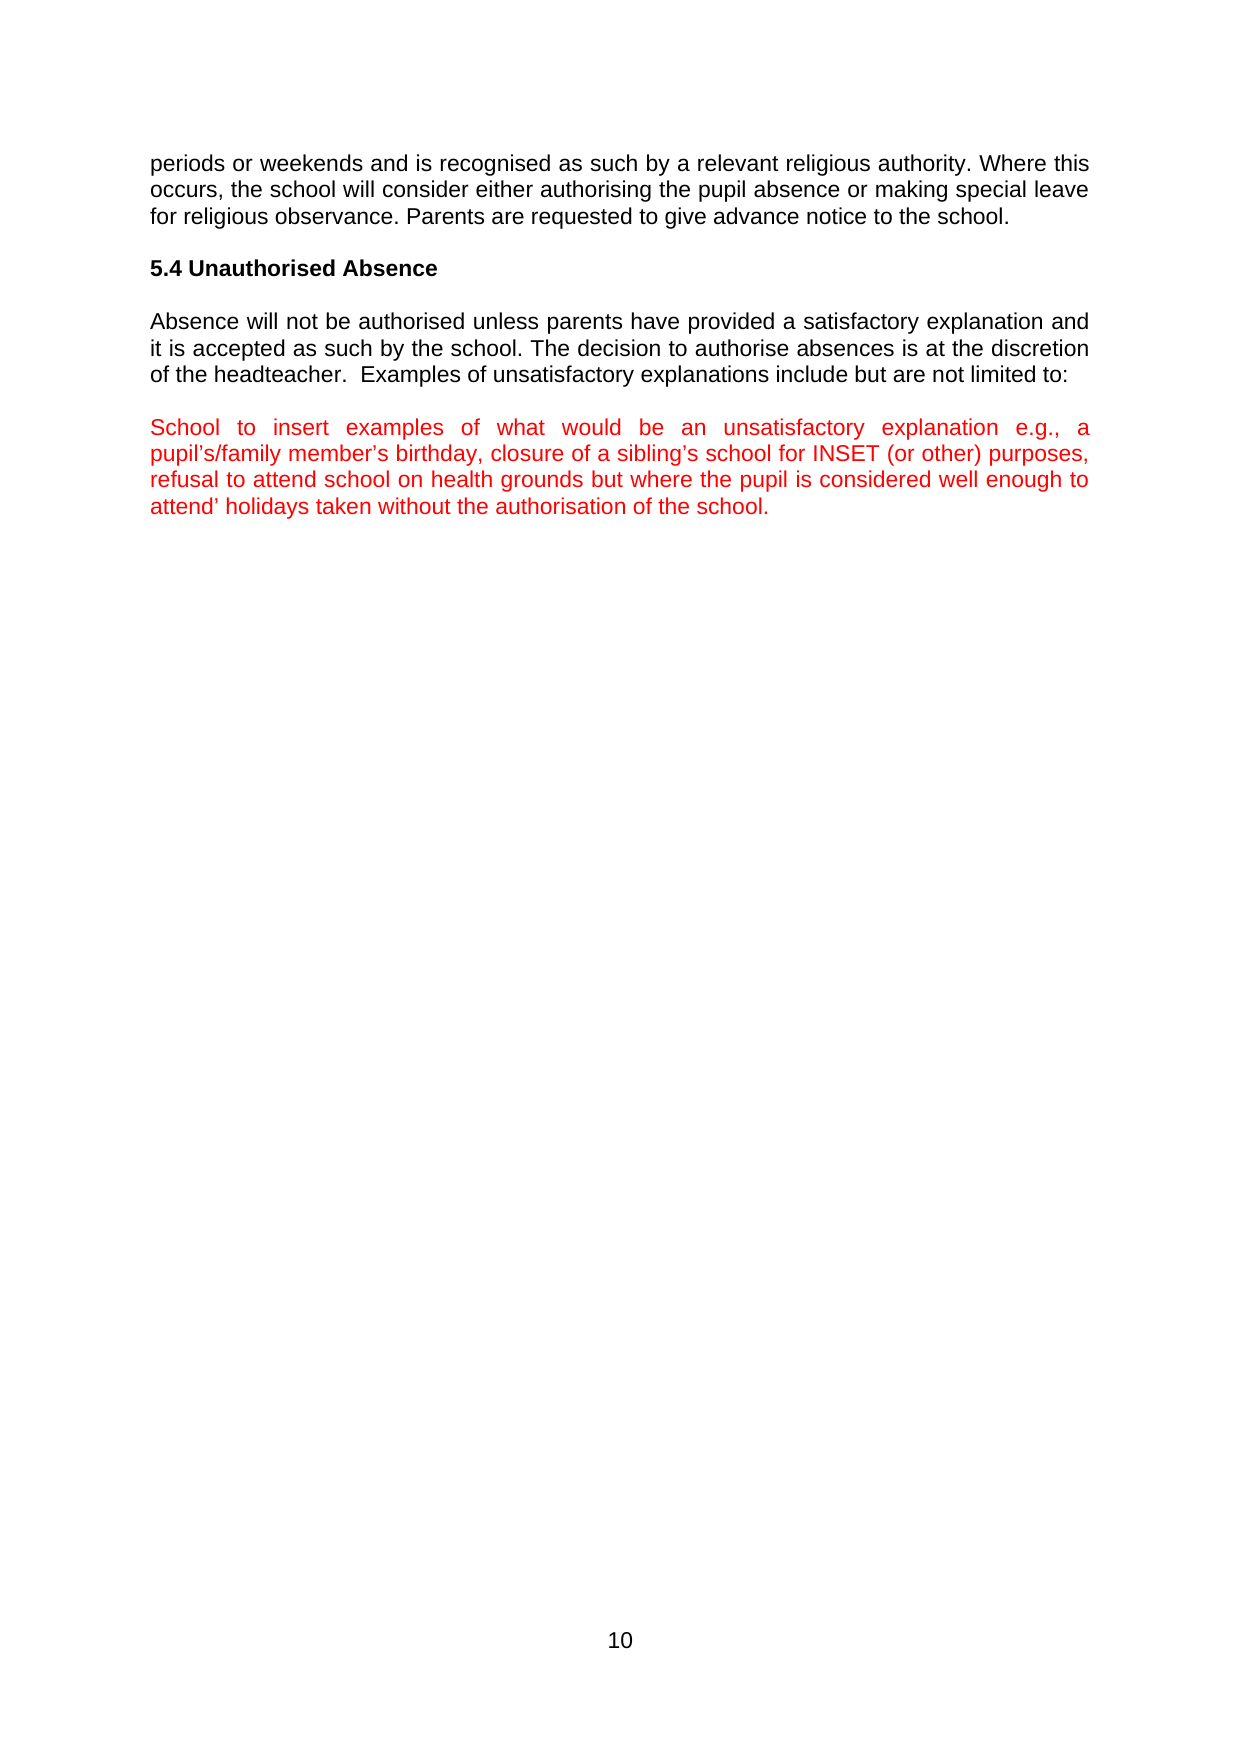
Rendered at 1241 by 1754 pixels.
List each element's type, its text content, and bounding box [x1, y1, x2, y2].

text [150, 150, 1090, 229]
text Absence will not be authorised unless parents have provided a satisfactory explanation and it is accepted as such by the school. The decision to authorise absences is at the discretion of the headteacher. Examples of unsatisfactory explanations include but are not limited to: [150, 308, 1090, 387]
text 5.4 Unauthorised Absence [150, 255, 1090, 282]
text School to insert examples of what would be an unsatisfactory explanation e.g., a pupil’s/family member’s birthday, closure of a sibling’s school for INSET (or other) purposes, refusal to attend school on health grounds but where the pupil is considered well enough to attend’ holidays taken without the authorisation of the school. [150, 413, 1090, 519]
